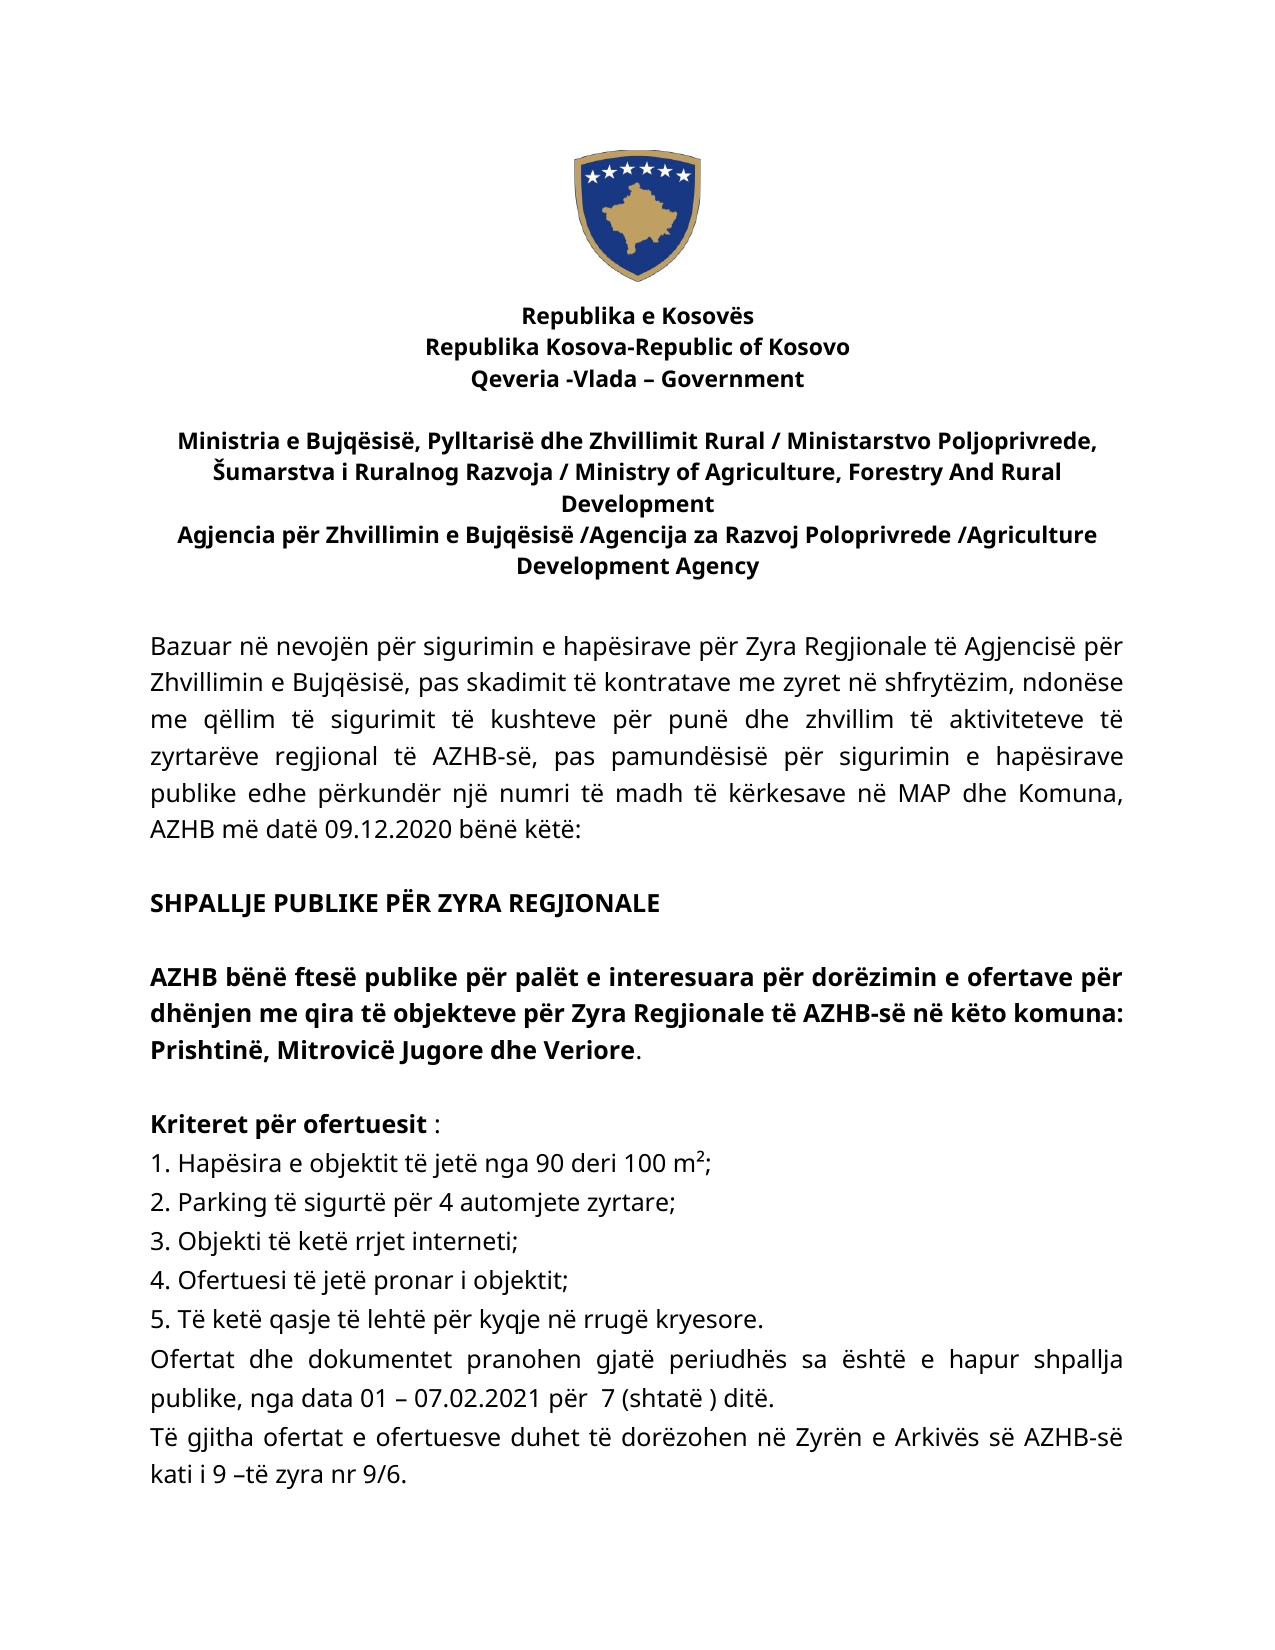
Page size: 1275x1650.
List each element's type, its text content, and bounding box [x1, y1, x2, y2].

text SHPALLJE PUBLIKE PËR ZYRA REGJIONALE [150, 886, 1125, 920]
text Bazuar në nevojën për sigurimin e hapësirave për Zyra Regjionale të Agjencisë për Zhvillimin e Bujqësisë, pas skadimit të kontratave me zyret në shfrytëzim, ndonëse me qëllim të sigurimit të kushteve për punë dhe zhvillim të aktiviteteve të zyrtarëve regjional të AZHB-së, pas pamundësisë për sigurimin e hapësirave publike edhe përkundër një numri të madh të kërkesave në MAP dhe Komuna, AZHB më datë 09.12.2020 bënë këtë: [150, 628, 1125, 846]
text Development Agency [150, 550, 1125, 581]
picture [574, 150, 701, 282]
text 2. Parking të sigurtë për 4 automjete zyrtare; [150, 1184, 1125, 1219]
text 4. Ofertuesi të jetë pronar i objektit; [150, 1263, 1125, 1297]
text Kriteret për ofertuesit : [150, 1106, 1125, 1140]
text 3. Objekti të ketë rrjet interneti; [150, 1224, 1125, 1258]
text 1. Hapësira e objektit të jetë nga 90 deri 100 m²; [150, 1145, 1125, 1179]
text Šumarstva i Ruralnog Razvoja / Ministry of Agriculture, Forestry And Rural Development [150, 456, 1125, 519]
text 5. Të ketë qasje të lehtë për kyqje në rrugë kryesore. [150, 1302, 1125, 1336]
text Qeveria -Vlada – Government [150, 363, 1125, 394]
text Të gjitha ofertat e ofertuesve duhet të dorëzohen në Zyrën e Arkivës së AZHB-së kati i 9 –të zyra nr 9/6. [150, 1419, 1125, 1490]
text Agjencia për Zhvillimin e Bujqësisë /Agencija za Razvoj Poloprivrede /Agriculture [150, 519, 1125, 550]
text Ofertat dhe dokumentet pranohen gjatë periudhës sa është e hapur shpallja publike, nga data 01 – 07.02.2021 për 7 (shtatë ) ditë. [150, 1341, 1125, 1414]
text Republika Kosova-Republic of Kosovo [150, 331, 1125, 363]
text AZHB bënë ftesë publike për palët e interesuara për dorëzimin e ofertave për dhënjen me qira të objekteve për Zyra Regjionale të AZHB-së në këto komuna: Prishtinë, Mitrovicë Jugore dhe Veriore. [150, 959, 1125, 1067]
text Republika e Kosovës [150, 300, 1125, 331]
text Ministria e Bujqësisë, Pylltarisë dhe Zhvillimit Rural / Ministarstvo Poljoprivrede, [150, 425, 1125, 456]
